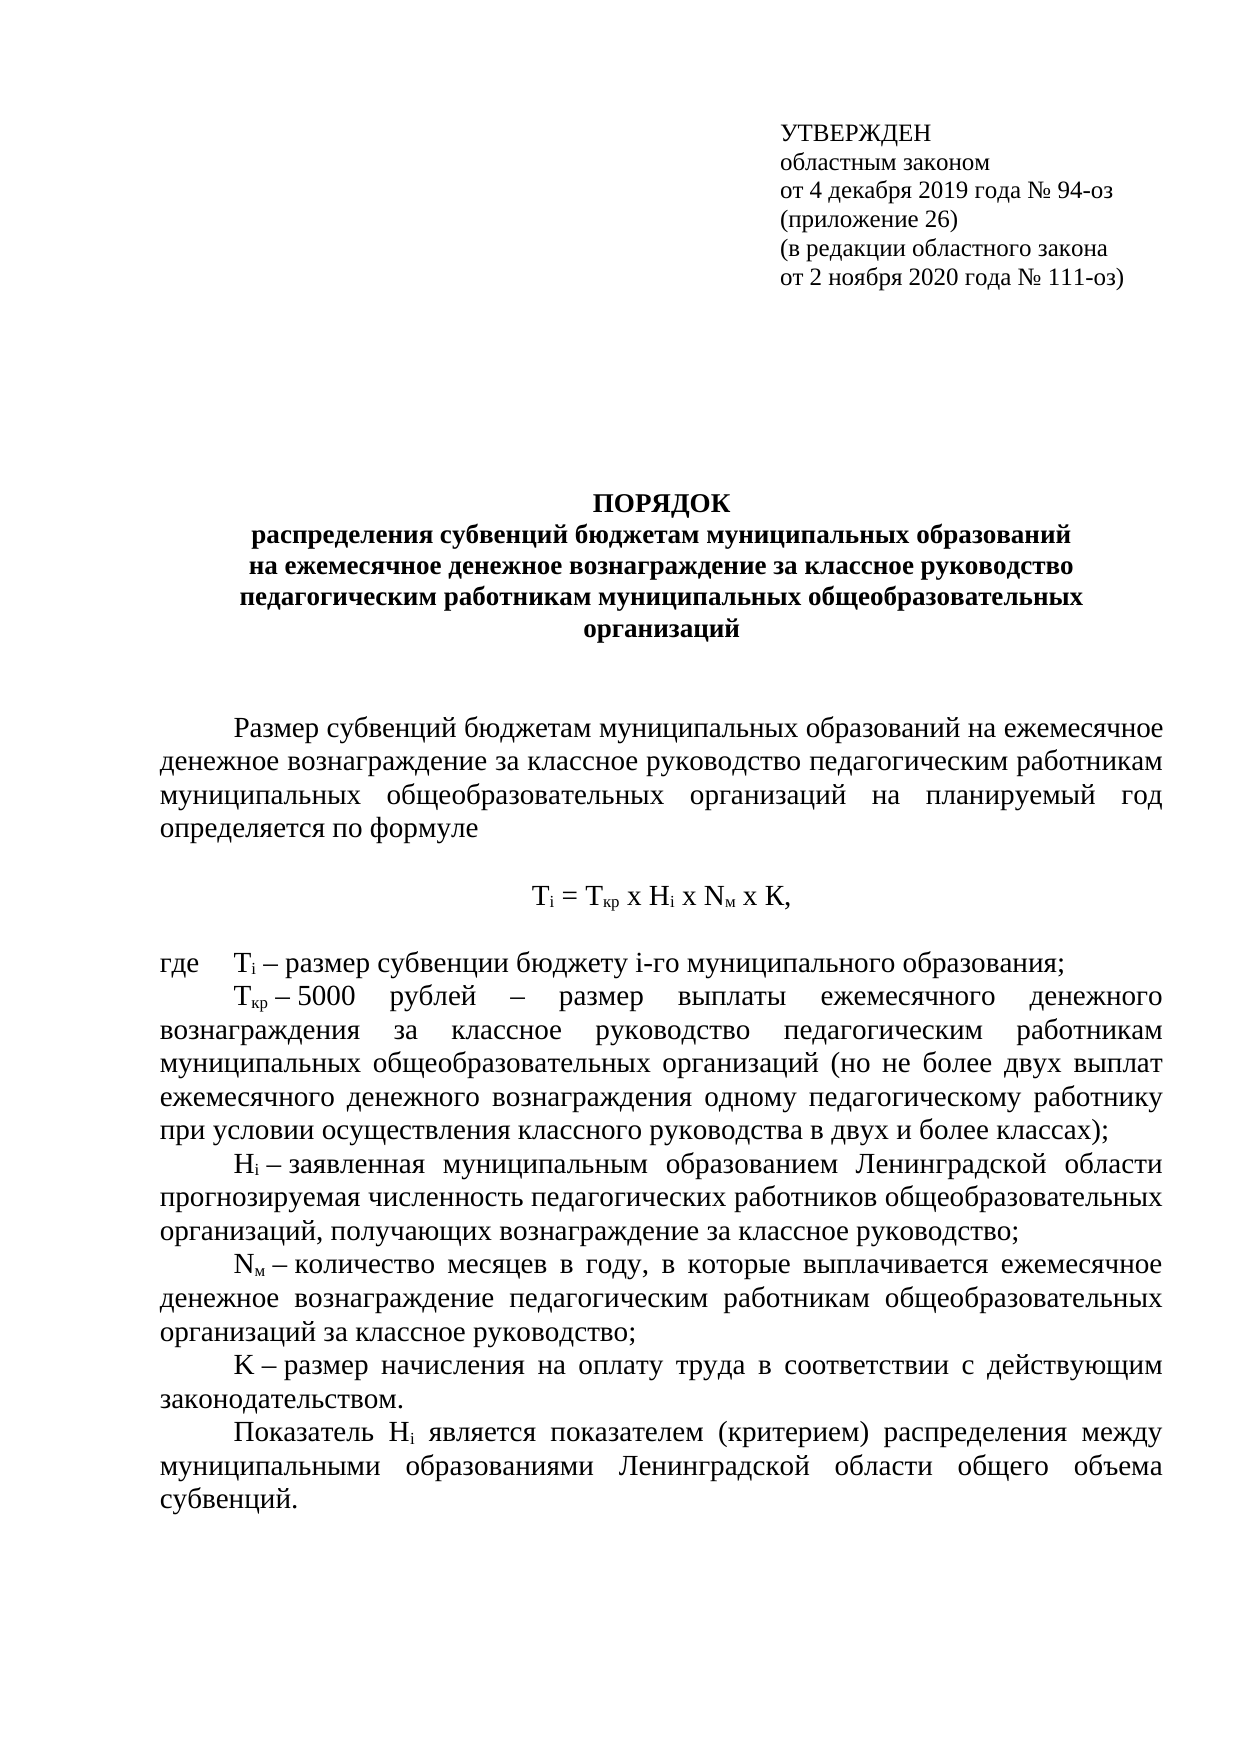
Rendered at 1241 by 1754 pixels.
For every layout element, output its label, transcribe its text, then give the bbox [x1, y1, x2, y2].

text от 4 декабря 2019 года № 94-оз [780, 176, 1163, 204]
text Hi – заявленная муниципальным образованием Ленинградской области прогнозируемая численность педагогических работников общеобразовательных организаций, получающих вознаграждение за классное руководство; [159, 1146, 1163, 1247]
subtitle порядок [159, 487, 1163, 518]
text где Тi – размер субвенции бюджету i-го муниципального образования; [159, 945, 1163, 978]
text Размер субвенций бюджетам муниципальных образований на ежемесячное денежное вознаграждение за классное руководство педагогическим работникам муниципальных общеобразовательных организаций на планируемый год определяется по формуле [159, 710, 1163, 844]
text Nм – количество месяцев в году, в которые выплачивается ежемесячное денежное вознаграждение педагогическим работникам общеобразовательных организаций за классное руководство; [159, 1247, 1163, 1347]
text (в редакции областного закона [780, 233, 1163, 262]
text Tкр – 5000 рублей – размер выплаты ежемесячного денежного вознаграждения за классное руководство педагогическим работникам муниципальных общеобразовательных организаций (но не более двух выплат ежемесячного денежного вознаграждения одному педагогическому работнику при условии осуществления классного руководства в двух и более классах); [159, 978, 1163, 1146]
text УТВЕРЖДЕН [780, 118, 1163, 147]
text Показатель Hi является показателем (критерием) распределения между муниципальными образованиями Ленинградской области общего объема субвенций. [159, 1414, 1163, 1515]
text (приложение 26) [780, 204, 1163, 233]
text от 2 ноября 2020 года № 111-оз) [780, 262, 1163, 291]
text Тi = Tкр х Нi х Nм х К, [159, 878, 1163, 911]
subtitle на ежемесячное денежное вознаграждение за классное руководство педагогическим работникам муниципальных общеобразовательных организаций [159, 549, 1163, 643]
text областным законом [780, 147, 1163, 176]
subtitle распределения субвенций бюджетам муниципальных образований [159, 518, 1163, 549]
text K – размер начисления на оплату труда в соответствии с действующим законодательством. [159, 1347, 1163, 1414]
